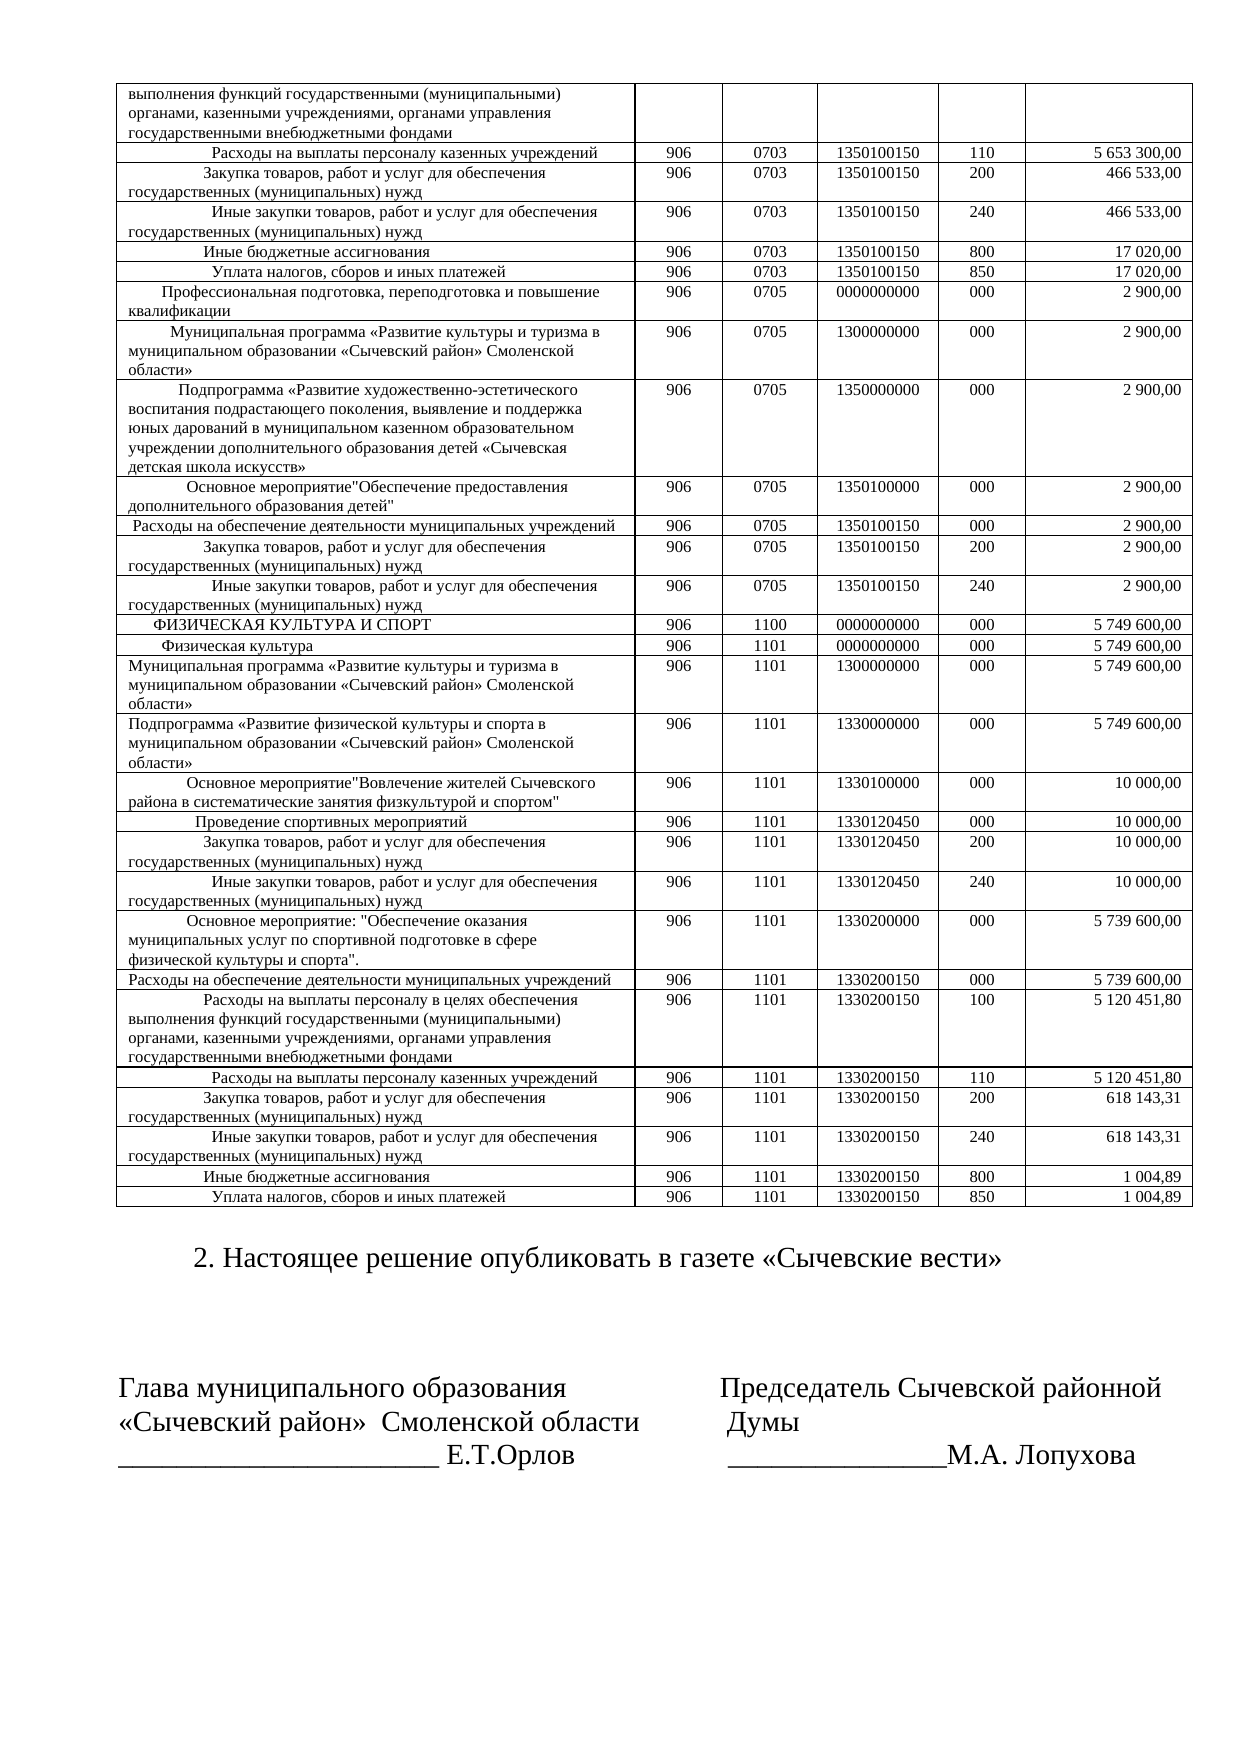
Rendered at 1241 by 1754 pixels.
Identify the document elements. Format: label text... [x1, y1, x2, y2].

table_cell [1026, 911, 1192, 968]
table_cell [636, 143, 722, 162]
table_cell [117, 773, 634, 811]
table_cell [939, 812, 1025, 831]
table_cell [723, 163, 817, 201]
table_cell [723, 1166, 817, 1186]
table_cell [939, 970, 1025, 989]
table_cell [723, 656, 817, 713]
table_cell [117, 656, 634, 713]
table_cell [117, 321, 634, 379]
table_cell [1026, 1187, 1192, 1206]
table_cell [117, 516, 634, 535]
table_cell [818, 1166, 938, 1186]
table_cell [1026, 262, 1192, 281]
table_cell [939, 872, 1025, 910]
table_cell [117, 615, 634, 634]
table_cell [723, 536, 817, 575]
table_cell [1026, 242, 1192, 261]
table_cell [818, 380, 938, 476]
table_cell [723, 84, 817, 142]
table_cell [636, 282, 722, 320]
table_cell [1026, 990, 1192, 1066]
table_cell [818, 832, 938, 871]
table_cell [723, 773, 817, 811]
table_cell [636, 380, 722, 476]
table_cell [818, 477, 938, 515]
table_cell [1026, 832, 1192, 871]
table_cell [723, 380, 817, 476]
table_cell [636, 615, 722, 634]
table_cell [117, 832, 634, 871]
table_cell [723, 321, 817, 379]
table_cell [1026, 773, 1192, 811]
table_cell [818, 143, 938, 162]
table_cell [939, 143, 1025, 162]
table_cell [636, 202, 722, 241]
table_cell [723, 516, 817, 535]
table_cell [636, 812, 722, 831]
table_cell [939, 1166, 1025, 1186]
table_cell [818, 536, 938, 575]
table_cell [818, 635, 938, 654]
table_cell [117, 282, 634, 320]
text ______________________ Е.Т.Орлов _______________М.А. Лопухова [118, 1437, 1181, 1471]
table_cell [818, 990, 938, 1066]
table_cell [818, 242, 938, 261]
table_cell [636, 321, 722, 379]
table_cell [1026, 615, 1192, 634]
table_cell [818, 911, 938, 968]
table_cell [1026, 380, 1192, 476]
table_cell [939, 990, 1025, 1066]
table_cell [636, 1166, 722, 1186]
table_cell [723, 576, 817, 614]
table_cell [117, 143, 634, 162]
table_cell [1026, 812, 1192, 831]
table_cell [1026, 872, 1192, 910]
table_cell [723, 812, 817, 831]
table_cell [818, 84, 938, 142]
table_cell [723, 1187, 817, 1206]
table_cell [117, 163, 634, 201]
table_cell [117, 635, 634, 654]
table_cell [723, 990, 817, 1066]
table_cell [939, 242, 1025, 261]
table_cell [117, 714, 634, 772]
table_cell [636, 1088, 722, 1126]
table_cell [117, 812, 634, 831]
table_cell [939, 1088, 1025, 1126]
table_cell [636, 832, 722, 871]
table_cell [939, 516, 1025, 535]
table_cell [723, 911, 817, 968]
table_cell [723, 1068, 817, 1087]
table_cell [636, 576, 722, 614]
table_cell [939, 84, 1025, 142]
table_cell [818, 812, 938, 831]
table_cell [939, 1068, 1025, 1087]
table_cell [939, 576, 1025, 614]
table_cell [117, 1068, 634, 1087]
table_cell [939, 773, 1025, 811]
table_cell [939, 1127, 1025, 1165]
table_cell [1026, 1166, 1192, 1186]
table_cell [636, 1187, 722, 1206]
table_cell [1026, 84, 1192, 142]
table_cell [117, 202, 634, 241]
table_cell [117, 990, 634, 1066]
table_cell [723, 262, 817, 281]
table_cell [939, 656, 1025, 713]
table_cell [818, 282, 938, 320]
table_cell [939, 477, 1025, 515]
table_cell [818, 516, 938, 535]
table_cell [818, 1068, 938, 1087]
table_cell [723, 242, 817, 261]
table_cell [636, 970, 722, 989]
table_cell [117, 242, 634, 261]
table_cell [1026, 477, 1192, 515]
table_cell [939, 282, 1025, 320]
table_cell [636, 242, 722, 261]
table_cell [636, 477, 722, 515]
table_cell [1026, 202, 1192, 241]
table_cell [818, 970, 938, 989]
text 2. Настоящее решение опубликовать в газете «Сычевские вести» [118, 1240, 1181, 1274]
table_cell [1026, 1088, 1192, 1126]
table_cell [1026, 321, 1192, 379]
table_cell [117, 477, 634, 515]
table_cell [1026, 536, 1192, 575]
text «Сычевский район» Смоленской области Думы [118, 1404, 1181, 1437]
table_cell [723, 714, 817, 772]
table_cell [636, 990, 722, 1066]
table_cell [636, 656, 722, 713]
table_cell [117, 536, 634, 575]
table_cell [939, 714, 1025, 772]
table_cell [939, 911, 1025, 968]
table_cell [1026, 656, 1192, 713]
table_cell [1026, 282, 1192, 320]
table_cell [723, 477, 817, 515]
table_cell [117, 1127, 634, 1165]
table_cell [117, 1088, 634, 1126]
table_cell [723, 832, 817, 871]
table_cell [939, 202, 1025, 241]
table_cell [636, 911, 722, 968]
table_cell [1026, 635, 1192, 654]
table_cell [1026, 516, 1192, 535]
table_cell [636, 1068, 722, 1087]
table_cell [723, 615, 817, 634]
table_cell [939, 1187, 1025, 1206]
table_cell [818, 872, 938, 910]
text Глава муниципального образования Председатель Сычевской районной [118, 1370, 1181, 1404]
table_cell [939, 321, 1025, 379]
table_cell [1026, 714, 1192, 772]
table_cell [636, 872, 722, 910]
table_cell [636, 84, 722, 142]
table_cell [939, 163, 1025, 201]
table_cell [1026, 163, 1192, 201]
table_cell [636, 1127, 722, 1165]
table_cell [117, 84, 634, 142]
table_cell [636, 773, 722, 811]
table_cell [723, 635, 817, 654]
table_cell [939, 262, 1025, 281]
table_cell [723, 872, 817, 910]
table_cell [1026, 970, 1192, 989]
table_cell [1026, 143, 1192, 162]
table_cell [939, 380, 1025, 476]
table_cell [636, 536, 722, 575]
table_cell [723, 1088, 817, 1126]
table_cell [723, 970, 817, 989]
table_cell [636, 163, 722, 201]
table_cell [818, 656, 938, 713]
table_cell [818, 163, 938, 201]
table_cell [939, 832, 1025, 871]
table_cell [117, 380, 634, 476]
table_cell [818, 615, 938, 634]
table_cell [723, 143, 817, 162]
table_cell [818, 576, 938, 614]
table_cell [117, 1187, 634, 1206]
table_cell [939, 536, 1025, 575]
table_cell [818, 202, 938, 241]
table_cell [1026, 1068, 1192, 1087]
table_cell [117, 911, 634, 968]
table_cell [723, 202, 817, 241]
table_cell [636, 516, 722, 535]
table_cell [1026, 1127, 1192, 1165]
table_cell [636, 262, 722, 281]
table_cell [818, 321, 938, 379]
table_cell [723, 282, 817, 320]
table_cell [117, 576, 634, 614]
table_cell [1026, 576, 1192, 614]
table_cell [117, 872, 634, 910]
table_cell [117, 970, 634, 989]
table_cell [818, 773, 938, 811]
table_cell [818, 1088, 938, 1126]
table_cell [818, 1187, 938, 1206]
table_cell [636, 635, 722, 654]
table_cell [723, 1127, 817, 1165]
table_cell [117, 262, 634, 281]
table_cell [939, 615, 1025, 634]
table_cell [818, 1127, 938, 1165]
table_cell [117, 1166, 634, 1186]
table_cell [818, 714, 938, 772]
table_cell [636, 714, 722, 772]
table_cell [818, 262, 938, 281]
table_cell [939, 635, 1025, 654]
